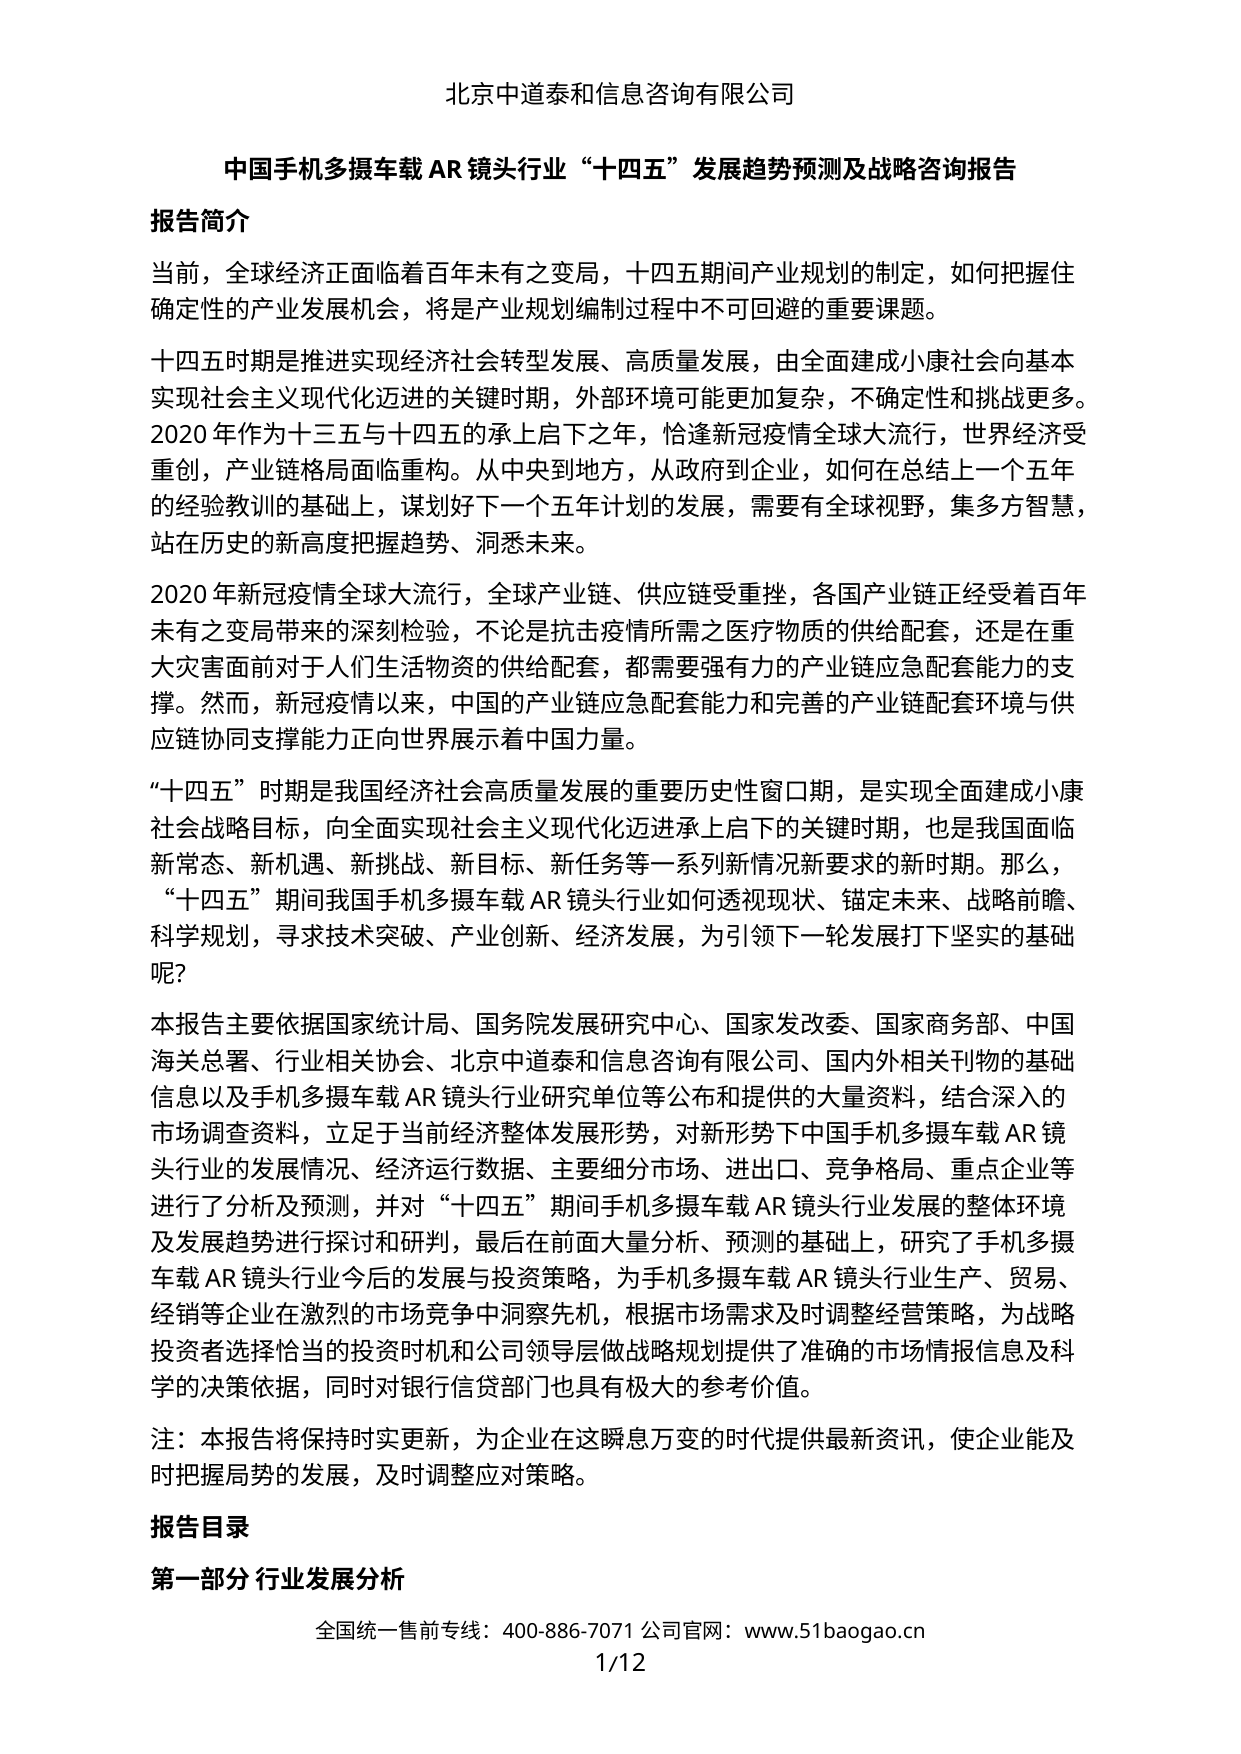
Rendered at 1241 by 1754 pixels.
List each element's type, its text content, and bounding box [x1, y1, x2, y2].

text 十四五时期是推进实现经济社会转型发展、高质量发展，由全面建成小康社会向基本实现社会主义现代化迈进的关键时期，外部环境可能更加复杂，不确定性和挑战更多。2020年作为十三五与十四五的承上启下之年，恰逢新冠疫情全球大流行，世界经济受重创，产业链格局面临重构。从中央到地方，从政府到企业，如何在总结上一个五年的经验教训的基础上，谋划好下一个五年计划的发展，需要有全球视野，集多方智慧，站在历史的新高度把握趋势、洞悉未来。 [150, 342, 1090, 559]
text 报告简介 [150, 202, 1090, 238]
text 报告目录 [150, 1507, 1090, 1544]
text “十四五”时期是我国经济社会高质量发展的重要历史性窗口期，是实现全面建成小康社会战略目标，向全面实现社会主义现代化迈进承上启下的关键时期，也是我国面临新常态、新机遇、新挑战、新目标、新任务等一系列新情况新要求的新时期。那么，“十四五”期间我国手机多摄车载AR镜头行业如何透视现状、锚定未来、战略前瞻、科学规划，寻求技术突破、产业创新、经济发展，为引领下一轮发展打下坚实的基础呢? [150, 772, 1090, 989]
text 当前，全球经济正面临着百年未有之变局，十四五期间产业规划的制定，如何把握住确定性的产业发展机会，将是产业规划编制过程中不可回避的重要课题。 [150, 254, 1090, 326]
text 本报告主要依据国家统计局、国务院发展研究中心、国家发改委、国家商务部、中国海关总署、行业相关协会、北京中道泰和信息咨询有限公司、国内外相关刊物的基础信息以及手机多摄车载AR镜头行业研究单位等公布和提供的大量资料，结合深入的市场调查资料，立足于当前经济整体发展形势，对新形势下中国手机多摄车载AR镜头行业的发展情况、经济运行数据、主要细分市场、进出口、竞争格局、重点企业等进行了分析及预测，并对“十四五”期间手机多摄车载AR镜头行业发展的整体环境及发展趋势进行探讨和研判，最后在前面大量分析、预测的基础上，研究了手机多摄车载AR镜头行业今后的发展与投资策略，为手机多摄车载AR镜头行业生产、贸易、经销等企业在激烈的市场竞争中洞察先机，根据市场需求及时调整经营策略，为战略投资者选择恰当的投资时机和公司领导层做战略规划提供了准确的市场情报信息及科学的决策依据，同时对银行信贷部门也具有极大的参考价值。 [150, 1005, 1090, 1404]
text 2020年新冠疫情全球大流行，全球产业链、供应链受重挫，各国产业链正经受着百年未有之变局带来的深刻检验，不论是抗击疫情所需之医疗物质的供给配套，还是在重大灾害面前对于人们生活物资的供给配套，都需要强有力的产业链应急配套能力的支撑。然而，新冠疫情以来，中国的产业链应急配套能力和完善的产业链配套环境与供应链协同支撑能力正向世界展示着中国力量。 [150, 575, 1090, 756]
text 第一部分 行业发展分析 [150, 1559, 1090, 1596]
text 注：本报告将保持时实更新，为企业在这瞬息万变的时代提供最新资讯，使企业能及时把握局势的发展，及时调整应对策略。 [150, 1419, 1090, 1492]
text 中国手机多摄车载AR镜头行业“十四五”发展趋势预测及战略咨询报告 [150, 150, 1090, 186]
